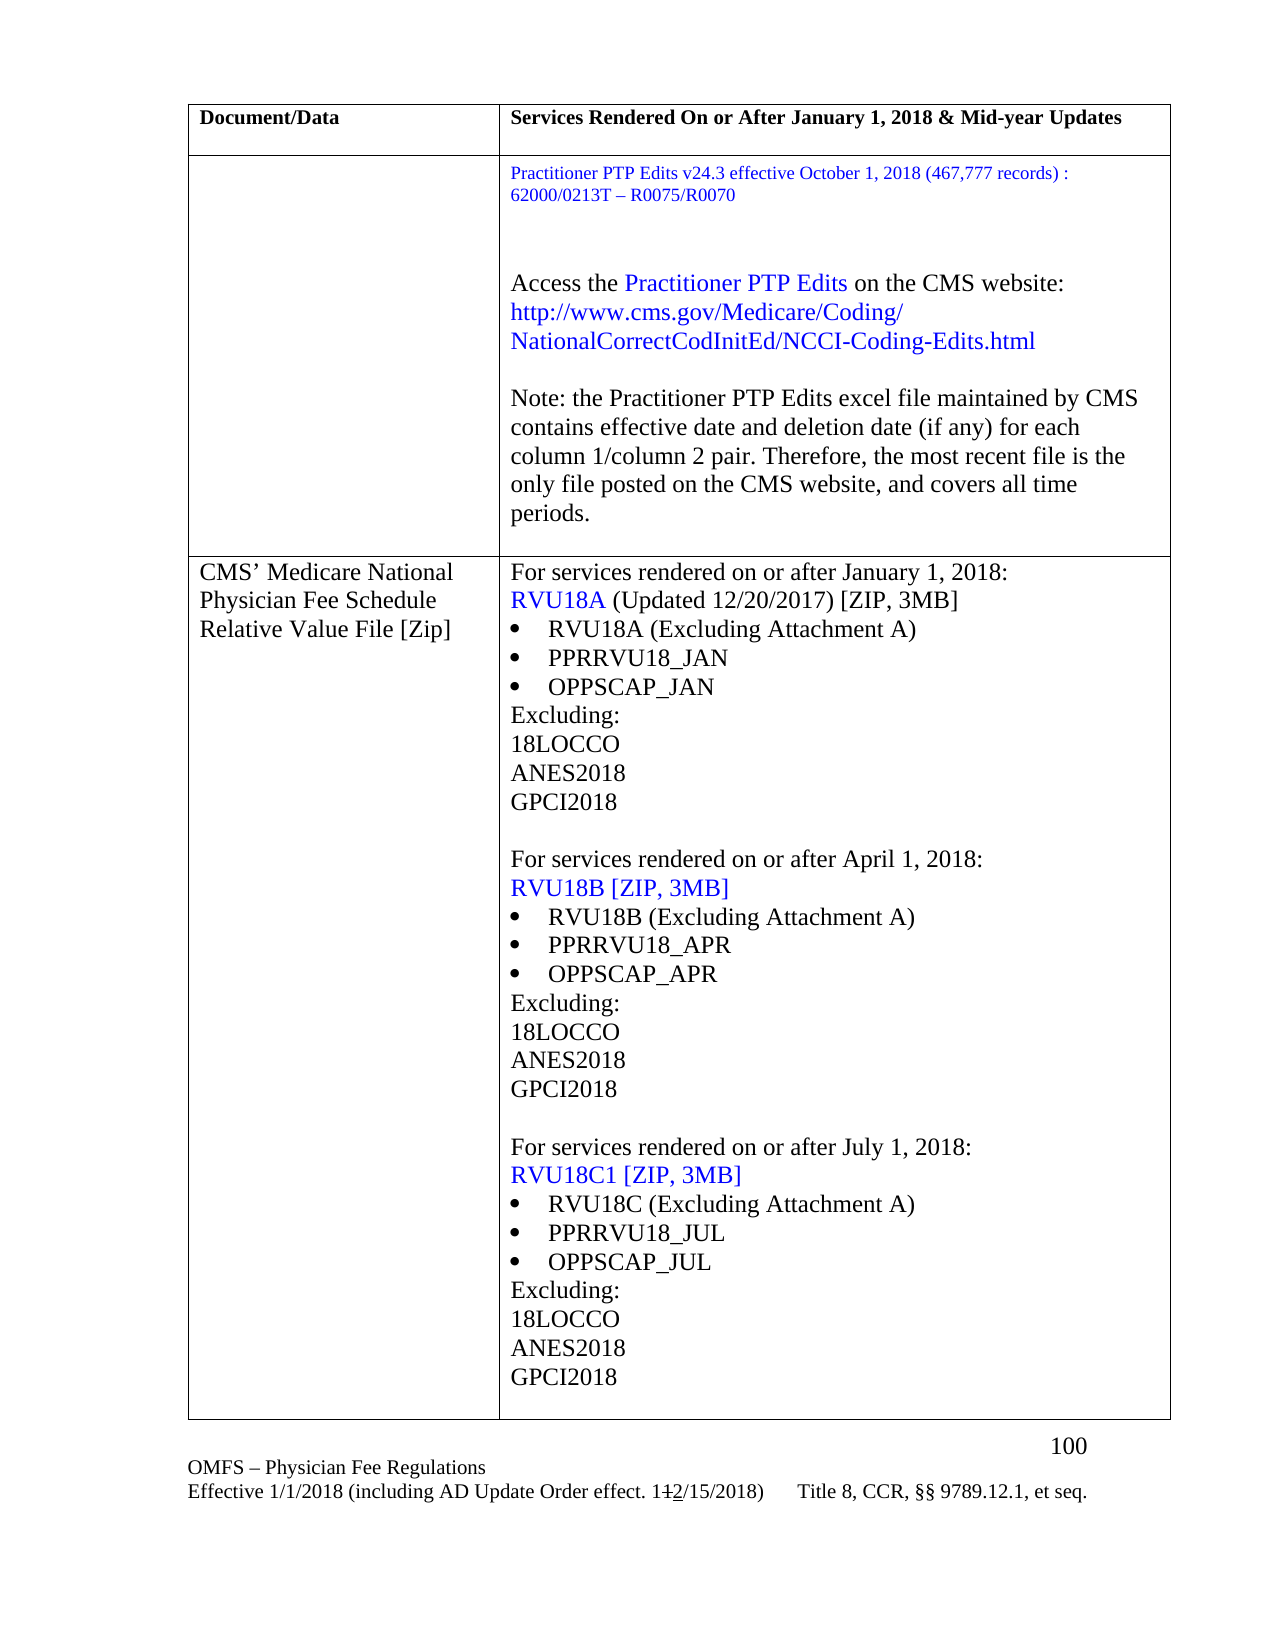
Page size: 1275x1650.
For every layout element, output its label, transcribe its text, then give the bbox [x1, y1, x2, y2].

table_header Services Rendered On or After January 1, 2018 & Mid-year Updates [500, 105, 1170, 155]
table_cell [500, 156, 1170, 556]
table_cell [189, 557, 499, 1419]
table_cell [189, 156, 499, 556]
table_header Document/Data [189, 105, 499, 155]
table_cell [500, 557, 1170, 1419]
